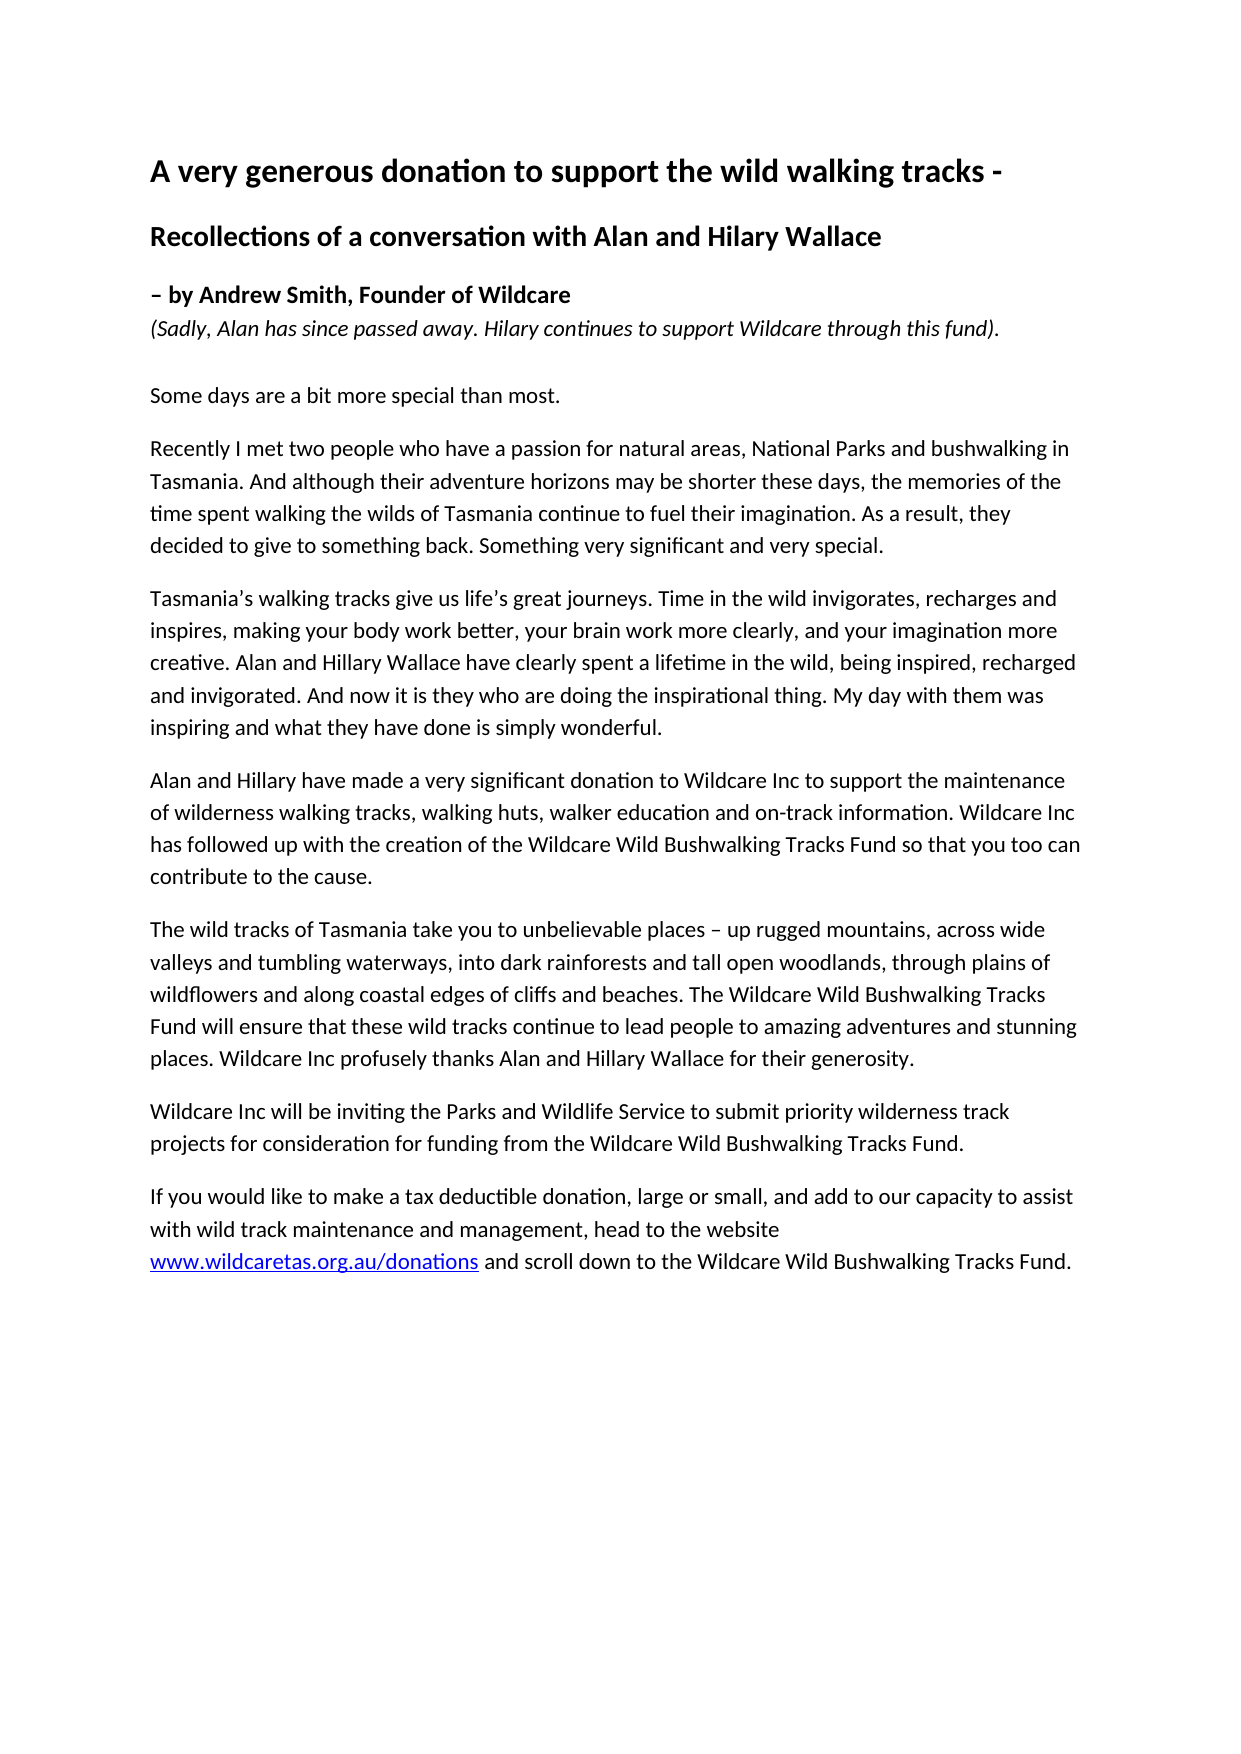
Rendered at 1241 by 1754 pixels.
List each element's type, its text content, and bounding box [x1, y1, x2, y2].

text Recollections of a conversation with Alan and Hilary Wallace [150, 218, 1090, 253]
text A very generous donation to support the wild walking tracks - [150, 150, 1090, 191]
text Recently I met two people who have a passion for natural areas, National Parks and bushwalking in Tasmania. And although their adventure horizons may be shorter these days, the memories of the time spent walking the wilds of Tasmania continue to fuel their imagination. As a result, they decided to give to something back. Something very significant and very special. [150, 434, 1090, 559]
text – by Andrew Smith, Founder of Wildcare [150, 279, 1090, 310]
text Alan and Hillary have made a very significant donation to Wildcare Inc to support the maintenance of wilderness walking tracks, walking huts, walker education and on-track information. Wildcare Inc has followed up with the creation of the Wildcare Wild Bushwalking Tracks Fund so that you too can contribute to the cause. [150, 766, 1090, 891]
text The wild tracks of Tasmania take you to unbelievable places – up rugged mountains, across wide valleys and tumbling waterways, into dark rainforests and tall open woodlands, through plains of wildflowers and along coastal edges of cliffs and beaches. The Wildcare Wild Bushwalking Tracks Fund will ensure that these wild tracks continue to lead people to amazing adventures and stunning places. Wildcare Inc profusely thanks Alan and Hillary Wallace for their generosity. [150, 916, 1090, 1072]
text Wildcare Inc will be inviting the Parks and Wildlife Service to submit priority wilderness track projects for consideration for funding from the Wildcare Wild Bushwalking Tracks Fund. [150, 1097, 1090, 1157]
text Some days are a bit more special than most. [150, 382, 1090, 409]
text (Sadly, Alan has since passed away. Hilary continues to support Wildcare through this fund). [150, 314, 1090, 342]
text Tasmania’s walking tracks give us life’s great journeys. Time in the wild invigorates, recharges and inspires, making your body work better, your brain work more clearly, and your imagination more creative. Alan and Hillary Wallace have clearly spent a lifetime in the wild, being inspired, recharged and invigorated. And now it is they who are doing the inspirational thing. My day with them was inspiring and what they have done is simply wonderful. [150, 584, 1090, 741]
text If you would like to make a tax deductible donation, large or small, and add to our capacity to assist with wild track maintenance and management, head to the website www.wildcaretas.org.au/donations and scroll down to the Wildcare Wild Bushwalking Tracks Fund. [150, 1182, 1090, 1275]
